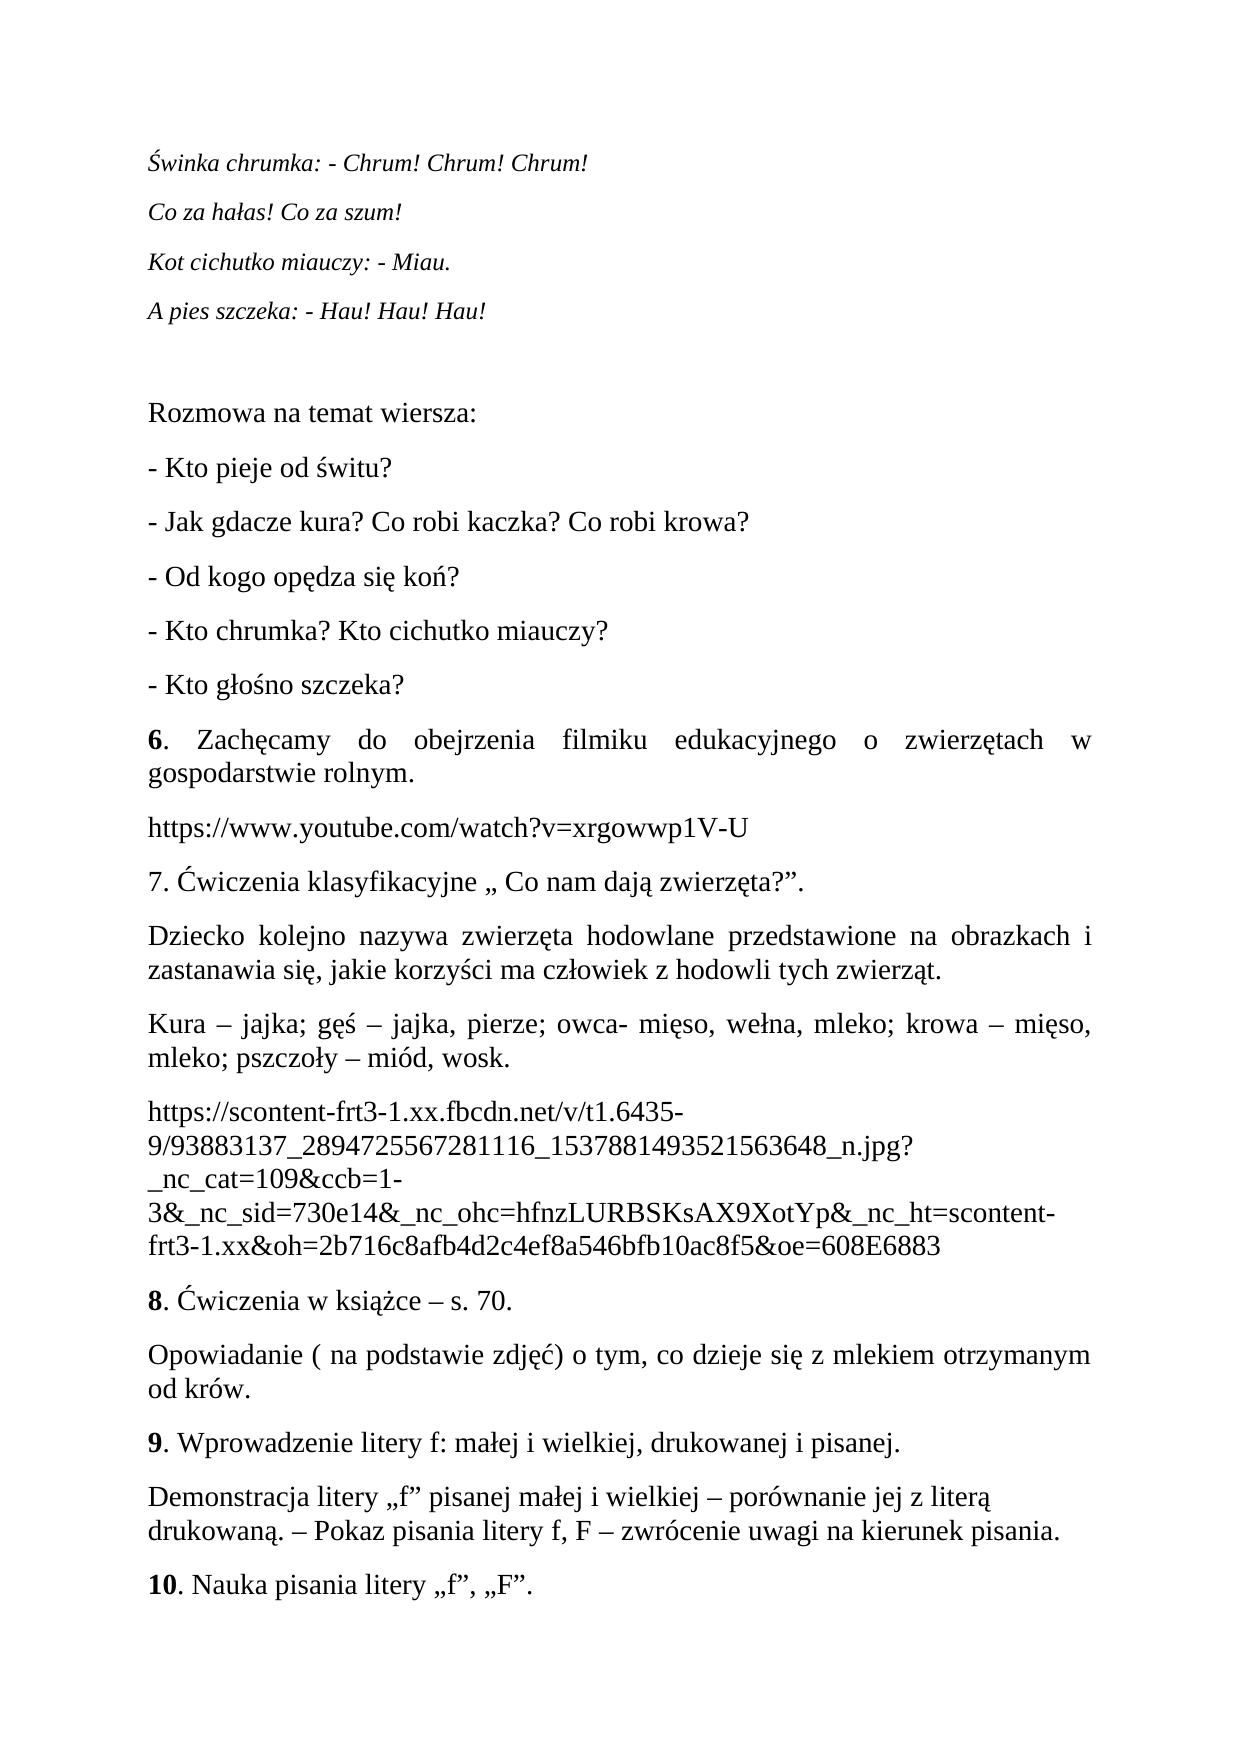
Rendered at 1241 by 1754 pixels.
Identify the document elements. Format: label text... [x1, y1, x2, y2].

text - Jak gdacze kura? Co robi kaczka? Co robi krowa? [148, 504, 1093, 538]
text Dziecko kolejno nazywa zwierzęta hodowlane przedstawione na obrazkach i zastanawia się, jakie korzyści ma człowiek z hodowli tych zwierząt. [148, 918, 1093, 986]
text - Kto pieje od świtu? [148, 450, 1093, 483]
text - Od kogo opędza się koń? [148, 559, 1093, 592]
text 9. Wprowadzenie litery f: małej i wielkiej, drukowanej i pisanej. [148, 1425, 1093, 1459]
text - Kto głośno szczeka? [148, 667, 1093, 701]
text Rozmowa na temat wiersza: [148, 396, 1093, 429]
text A pies szczeka: - Hau! Hau! Hau! [148, 296, 1093, 325]
text Co za hałas! Co za szum! [148, 197, 1093, 226]
text Kura – jajka; gęś – jajka, pierze; owca- mięso, wełna, mleko; krowa – mięso, mleko; pszczoły – miód, wosk. [148, 1006, 1093, 1073]
text Demonstracja litery „f” pisanej małej i wielkiej – porównanie jej z literą drukowaną. – Pokaz pisania litery f, F – zwrócenie uwagi na kierunek pisania. [148, 1479, 1093, 1547]
text 7. Ćwiczenia klasyfikacyjne „ Co nam dają zwierzęta?”. [148, 864, 1093, 898]
text https://www.youtube.com/watch?v=xrgowwp1V-U [148, 810, 1093, 843]
text https://scontent-frt3-1.xx.fbcdn.net/v/t1.6435-9/93883137_2894725567281116_1537881493521563648_n.jpg?_nc_cat=109&ccb=1-3&_nc_sid=730e14&_nc_ohc=hfnzLURBSKsAX9XotYp&_nc_ht=scontent-frt3-1.xx&oh=2b716c8afb4d2c4ef8a546bfb10ac8f5&oe=608E6883 [148, 1094, 1093, 1262]
text Kot cichutko miauczy: - Miau. [148, 247, 1093, 276]
text 8. Ćwiczenia w książce – s. 70. [148, 1283, 1093, 1316]
text - Kto chrumka? Kto cichutko miauczy? [148, 613, 1093, 647]
text Świnka chrumka: - Chrum! Chrum! Chrum! [148, 148, 1093, 176]
text Opowiadanie ( na podstawie zdjęć) o tym, co dzieje się z mlekiem otrzymanym od krów. [148, 1337, 1093, 1404]
text 10. Nauka pisania litery „f”, „F”. [148, 1567, 1093, 1601]
text 6. Zachęcamy do obejrzenia filmiku edukacyjnego o zwierzętach w gospodarstwie rolnym. [148, 722, 1093, 789]
